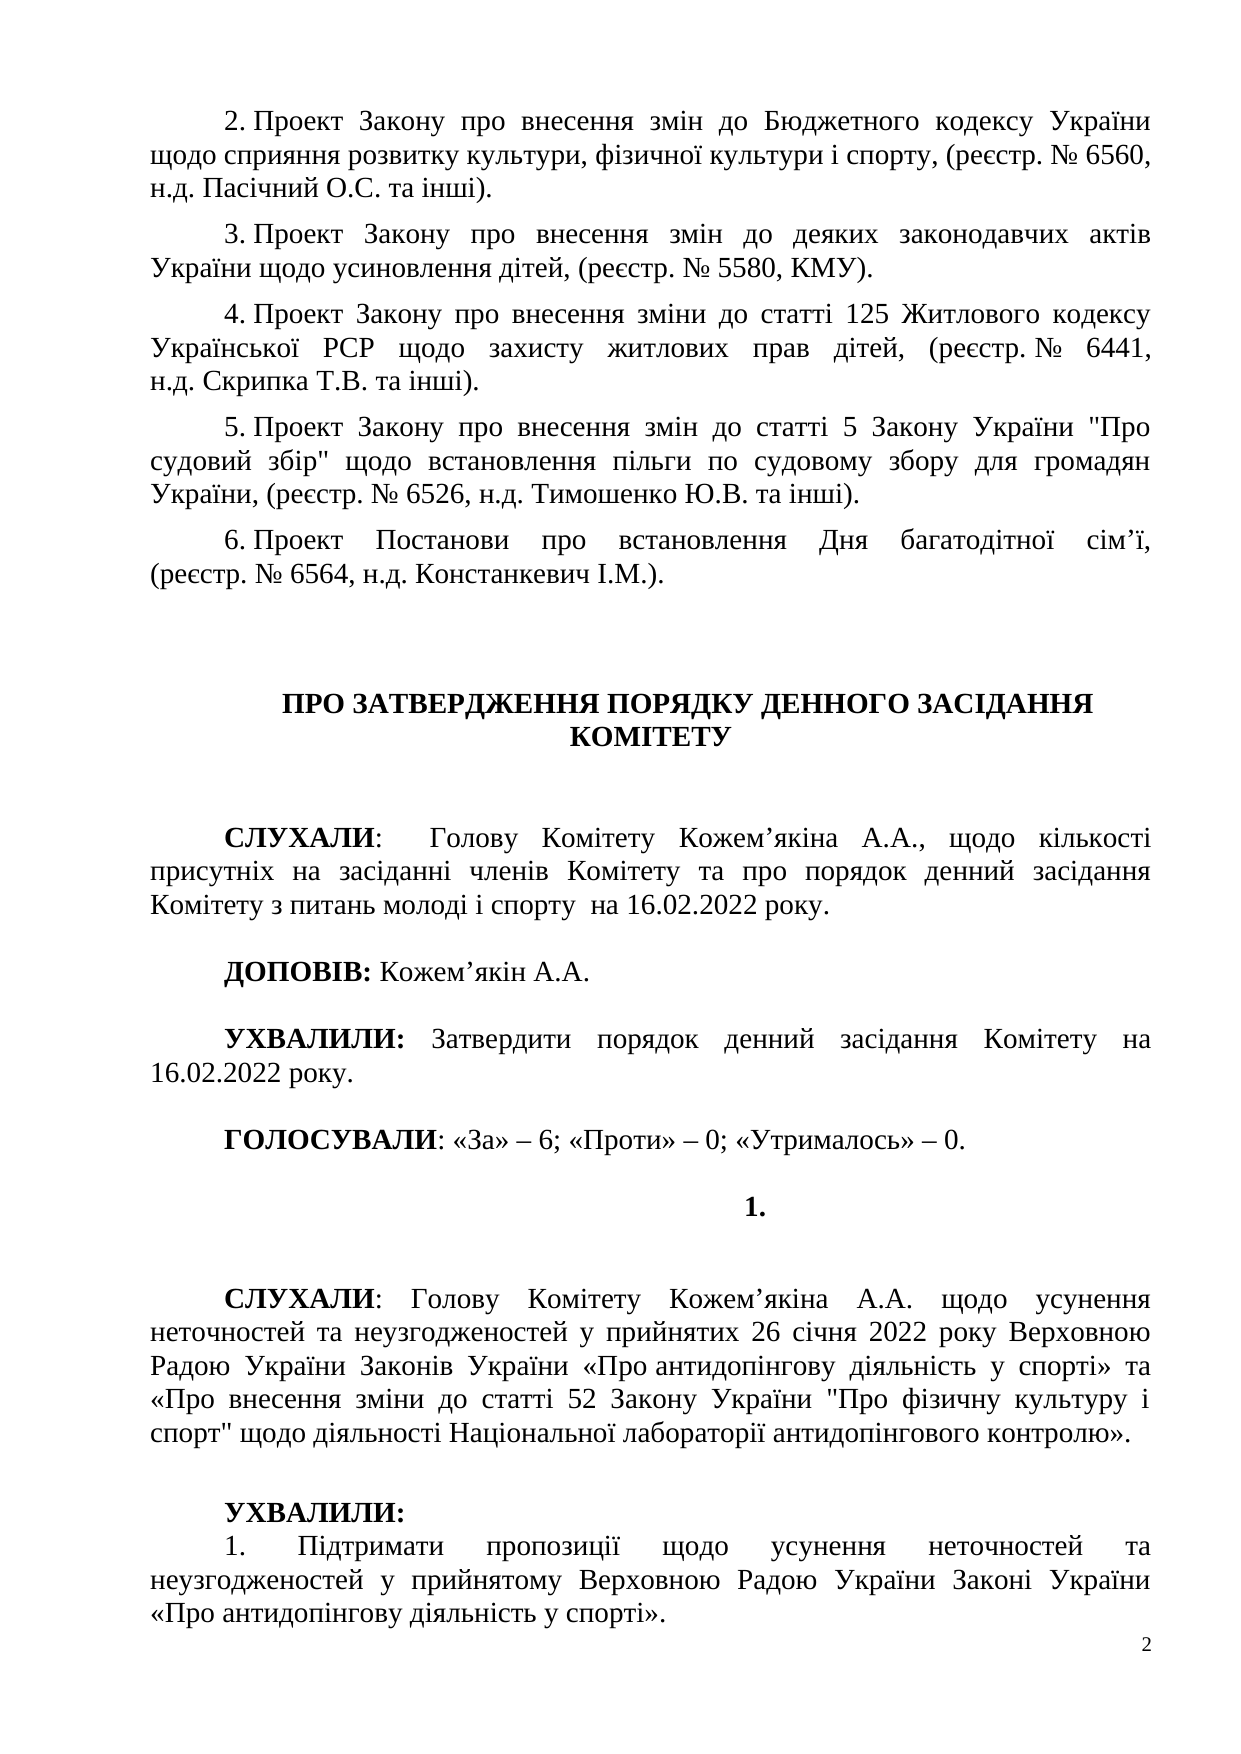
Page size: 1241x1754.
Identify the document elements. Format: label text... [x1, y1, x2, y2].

text 5. Проект Закону про внесення змін до статті 5 Закону України "Про судовий збір" щодо встановлення пільги по судовому збору для громадян України, (реєстр. № 6526, н.д. Тимошенко Ю.В. та інші). [150, 409, 1152, 510]
list ДОПОВІВ: Кожем’якін А.А. [150, 954, 1152, 988]
text 6. Проект Постанови про встановлення Дня багатодітної сім’ї, (реєстр. № 6564, н.д. Констанкевич І.М.). [150, 522, 1152, 589]
list СЛУХАЛИ: Голову Комітету Кожем’якіна А.А., щодо кількості присутніх на засіданні членів Комітету та про порядок денний засідання Комітету з питань молоді і спорту на 16.02.2022 року. [150, 820, 1152, 921]
list ГОЛОСУВАЛИ: «За» – 6; «Проти» – 0; «Утрималось» – 0. [150, 1122, 1152, 1155]
text 2. Проект Закону про внесення змін до Бюджетного кодексу України щодо сприяння розвитку культури, фізичної культури і спорту, (реєстр. № 6560, н.д. Пасічний О.С. та інші). [150, 103, 1152, 204]
list УХВАЛИЛИ: Затвердити порядок денний засідання Комітету на 16.02.2022 року. [150, 1021, 1152, 1088]
list Підтримати пропозиції щодо усунення неточностей та неузгодженостей у прийнятому Верховною Радою України Законі України «Про антидопінгову діяльність у спорті». [150, 1528, 1152, 1629]
text 3. Проект Закону про внесення змін до деяких законодавчих актів України щодо усиновлення дітей, (реєстр. № 5580, КМУ). [150, 217, 1152, 284]
list 1. [358, 1189, 1152, 1222]
text 4. Проект Закону про внесення зміни до статті 125 Житлового кодексу Української РСР щодо захисту житлових прав дітей, (реєстр. № 6441, н.д. Скрипка Т.В. та інші). [150, 296, 1152, 397]
list ПРО ЗАТВЕРДЖЕННЯ ПОРЯДКУ ДЕННОГО ЗАСІДАННЯ КОМІТЕТУ [150, 686, 1152, 753]
text СЛУХАЛИ: Голову Комітету Кожем’якіна А.А. щодо усунення неточностей та неузгодженостей у прийнятих 26 січня 2022 року Верховною Радою України Законів України «Про антидопінгову діяльність у спорті» та «Про внесення зміни до статті 52 Закону України "Про фізичну культуру і спорт" щодо діяльності Національної лабораторії антидопінгового контролю». [150, 1281, 1152, 1449]
text УХВАЛИЛИ: [150, 1495, 1152, 1528]
